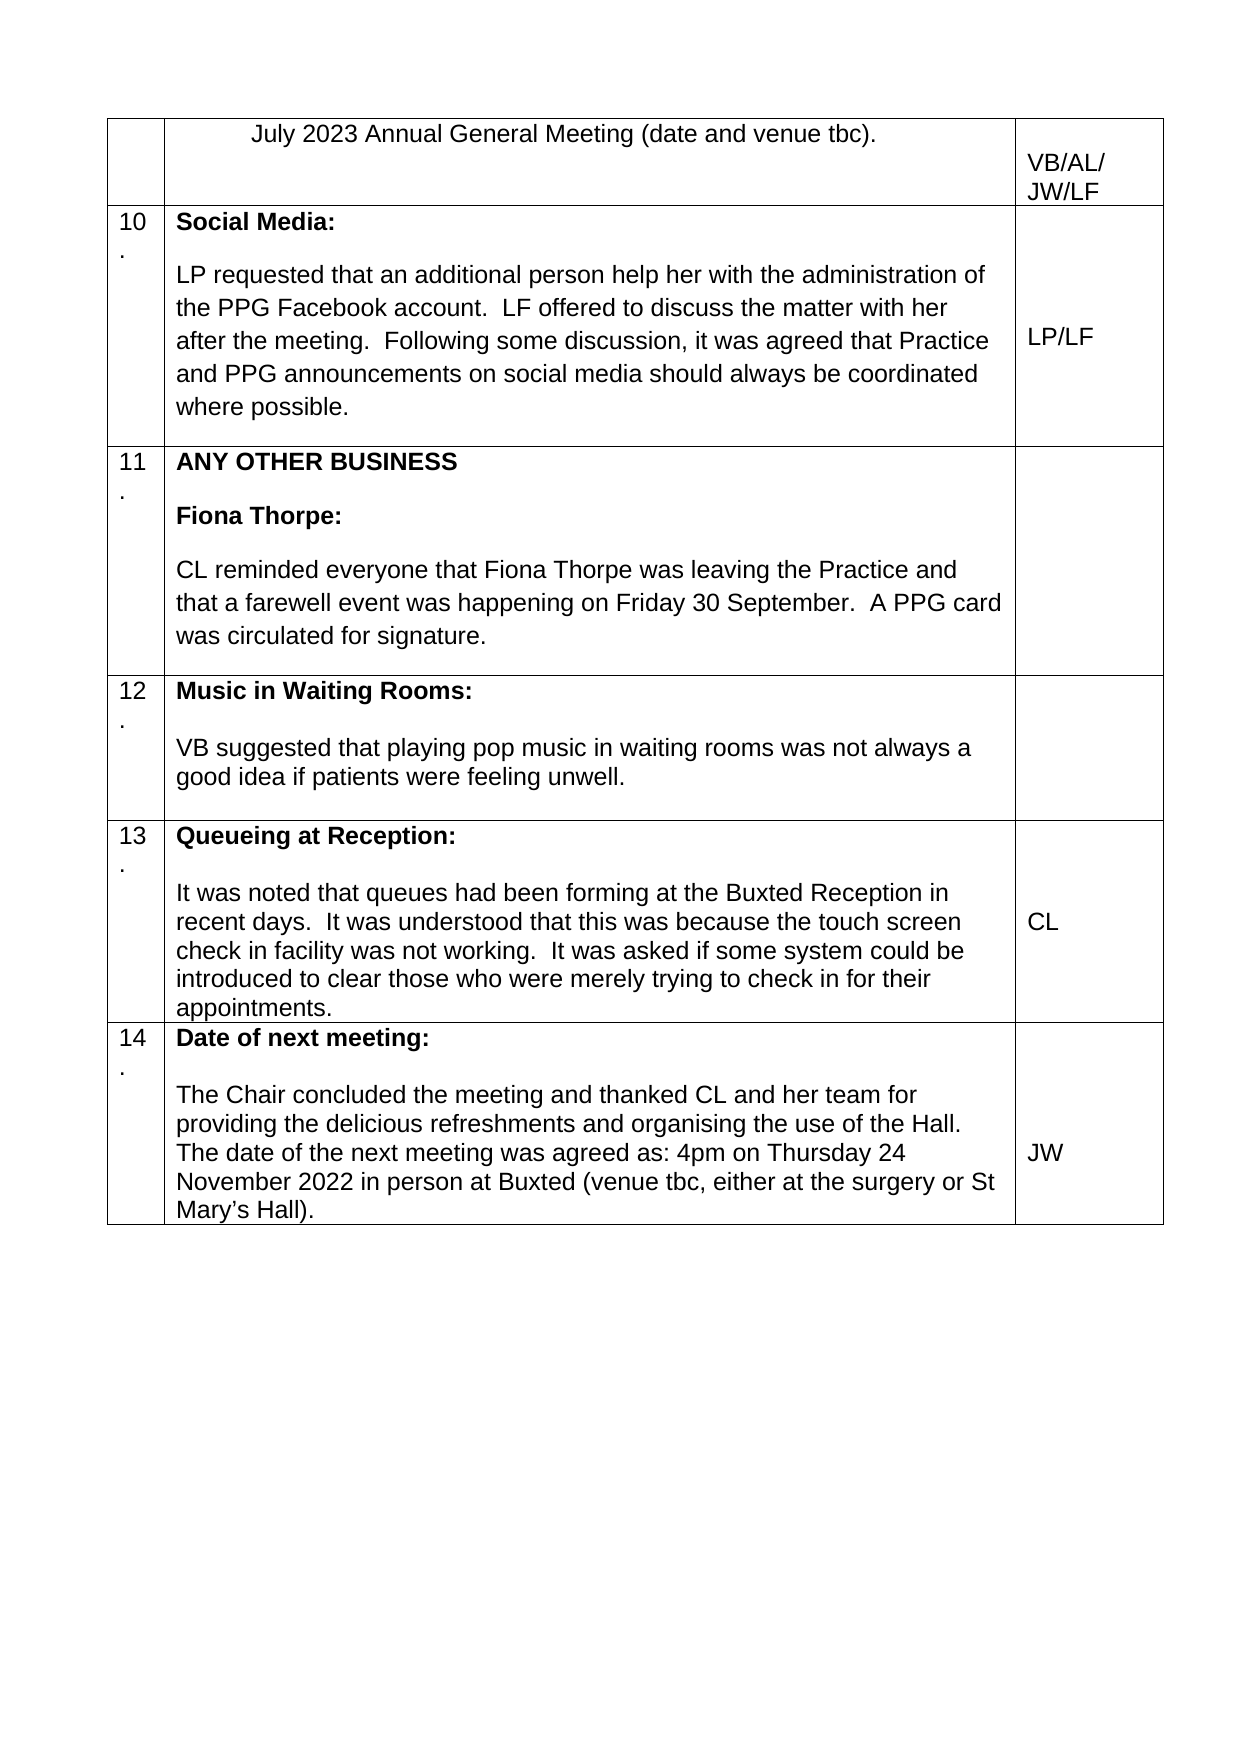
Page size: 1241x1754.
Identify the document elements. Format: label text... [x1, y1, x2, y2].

table_cell 13. [108, 821, 164, 1022]
table_cell 14. [108, 1023, 164, 1224]
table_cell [165, 119, 1015, 205]
table_cell CL [1016, 821, 1163, 1022]
table_cell [1016, 447, 1163, 675]
table_cell 11. [108, 447, 164, 675]
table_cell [1016, 119, 1163, 205]
table_cell 10. [108, 206, 164, 446]
table_cell Date of next meeting: The Chair concluded the meeting and thanked CL and her team for providing the delicious refreshments and organising the use of the Hall. The date of the next meeting was agreed as: 4pm on Thursday 24 November 2022 in person at Buxted (venue tbc, either at the surgery or St Mary’s Hall). [165, 1023, 1015, 1224]
table_cell 9. [108, 119, 164, 205]
table_cell [1016, 676, 1163, 820]
table_cell JW [1016, 1023, 1163, 1224]
table_cell LP/LF [1016, 206, 1163, 446]
table_cell Music in Waiting Rooms: VB suggested that playing pop music in waiting rooms was not always a good idea if patients were feeling unwell. [165, 676, 1015, 820]
table_cell Social Media: LP requested that an additional person help her with the administration of the PPG Facebook account. LF offered to discuss the matter with her after the meeting. Following some discussion, it was agreed that Practice and PPG announcements on social media should always be coordinated where possible. [165, 206, 1015, 446]
table_cell ANY OTHER BUSINESS Fiona Thorpe: CL reminded everyone that Fiona Thorpe was leaving the Practice and that a farewell event was happening on Friday 30 September. A PPG card was circulated for signature. [165, 447, 1015, 675]
table_cell Queueing at Reception: It was noted that queues had been forming at the Buxted Reception in recent days. It was understood that this was because the touch screen check in facility was not working. It was asked if some system could be introduced to clear those who were merely trying to check in for their appointments. [165, 821, 1015, 1022]
table_cell 12. [108, 676, 164, 820]
